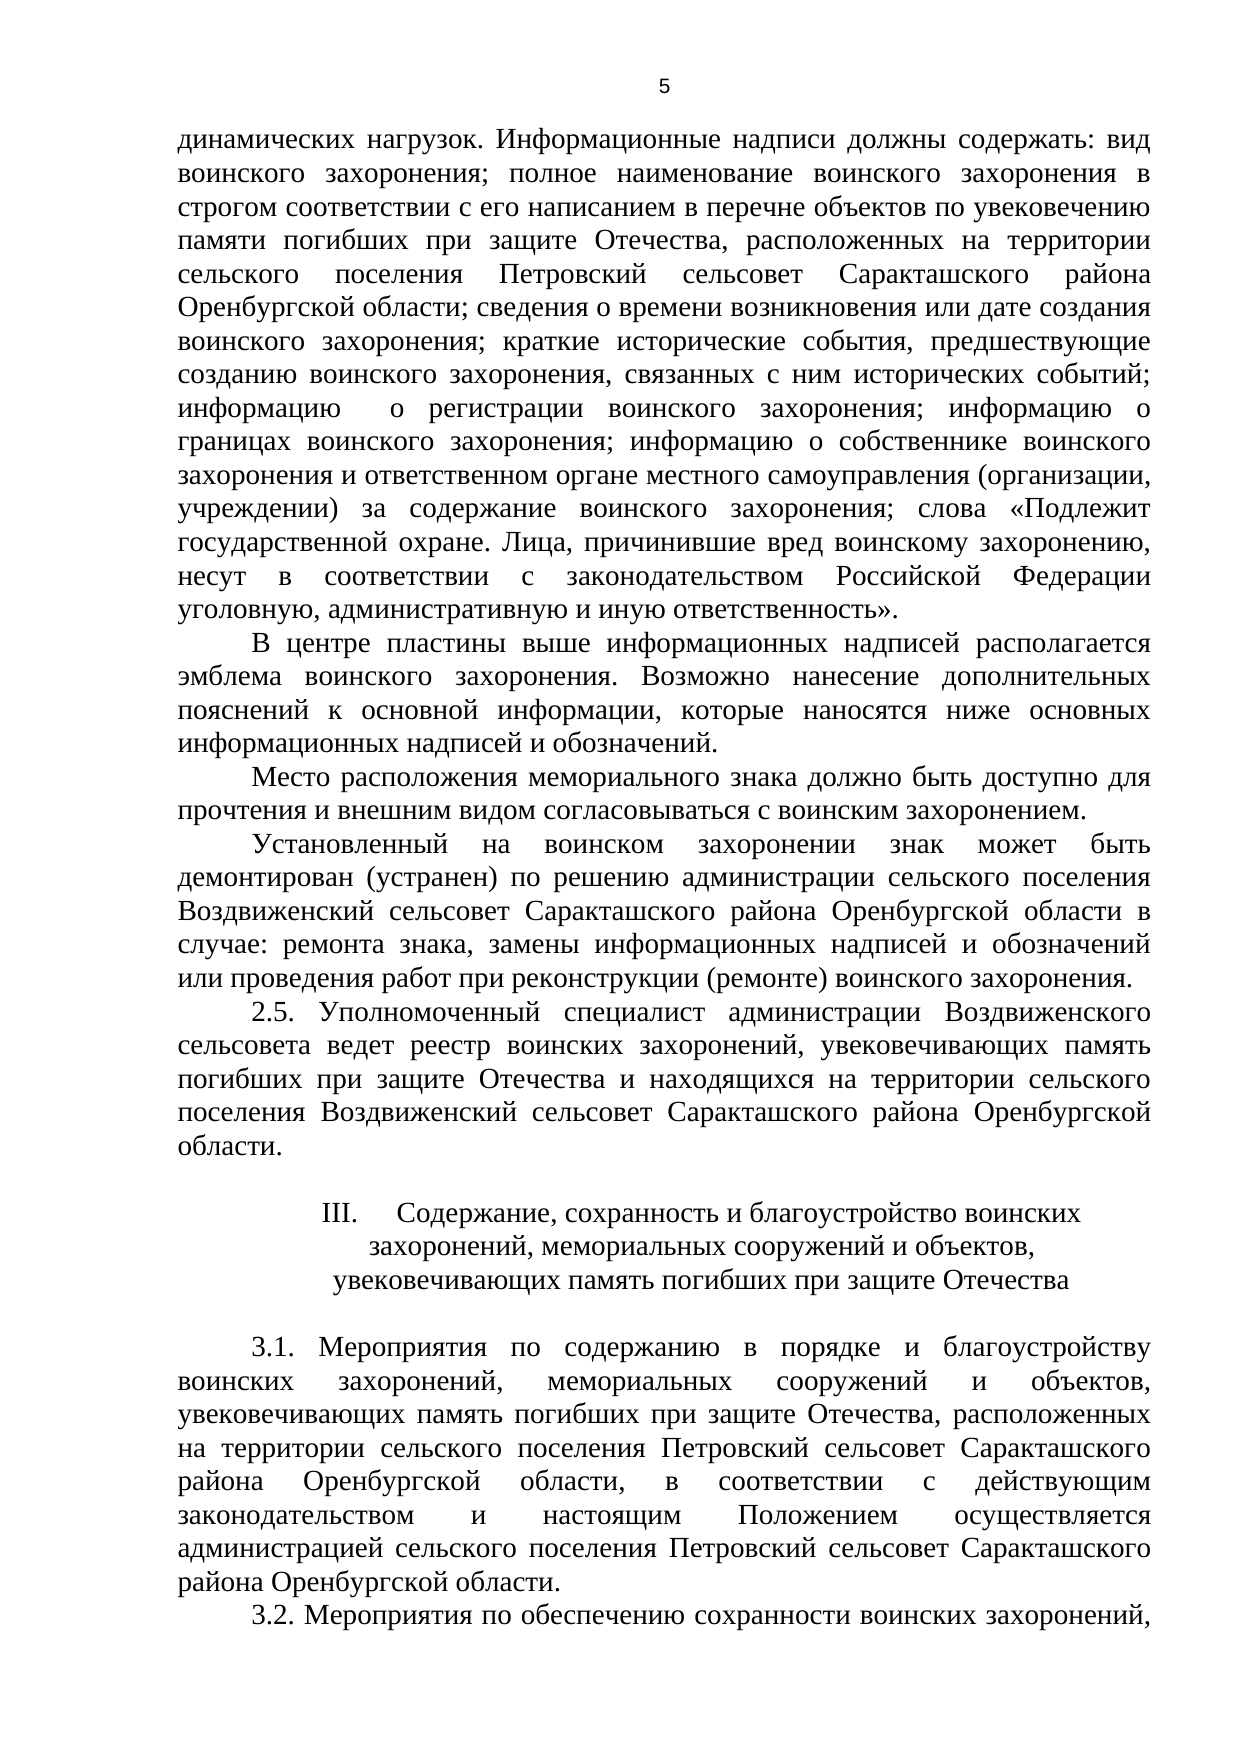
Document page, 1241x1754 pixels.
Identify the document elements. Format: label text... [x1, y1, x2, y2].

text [177, 122, 1152, 625]
list Содержание, сохранность и благоустройство воинских [251, 1195, 1152, 1228]
text Место расположения мемориального знака должно быть доступно для прочтения и внешним видом согласовываться с воинским захоронением. [177, 759, 1152, 826]
text захоронений, мемориальных сооружений и объектов, [252, 1228, 1152, 1262]
text Установленный на воинском захоронении знак может быть демонтирован (устранен) по решению администрации сельского поселения Воздвиженский сельсовет Саракташского района Оренбургской области в случае: ремонта знака, замены информационных надписей и обозначений или проведения работ при реконструкции (ремонте) воинского захоронения. [177, 826, 1152, 994]
text В центре пластины выше информационных надписей располагается эмблема воинского захоронения. Возможно нанесение дополнительных пояснений к основной информации, которые наносятся ниже основных информационных надписей и обозначений. [177, 625, 1152, 759]
text увековечивающих память погибших при защите Отечества [251, 1262, 1152, 1296]
text 2.5. Уполномоченный специалист администрации Воздвиженского сельсовета ведет реестр воинских захоронений, увековечивающих память погибших при защите Отечества и находящихся на территории сельского поселения Воздвиженский сельсовет Саракташского района Оренбургской области. [177, 994, 1152, 1161]
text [177, 1597, 1152, 1631]
text 3.1. Мероприятия по содержанию в порядке и благоустройству воинских захоронений, мемориальных сооружений и объектов, увековечивающих память погибших при защите Отечества, расположенных на территории сельского поселения Петровский сельсовет Саракташского района Оренбургской области, в соответствии с действующим законодательством и настоящим Положением осуществляется администрацией сельского поселения Петровский сельсовет Саракташского района Оренбургской области. [177, 1329, 1152, 1597]
